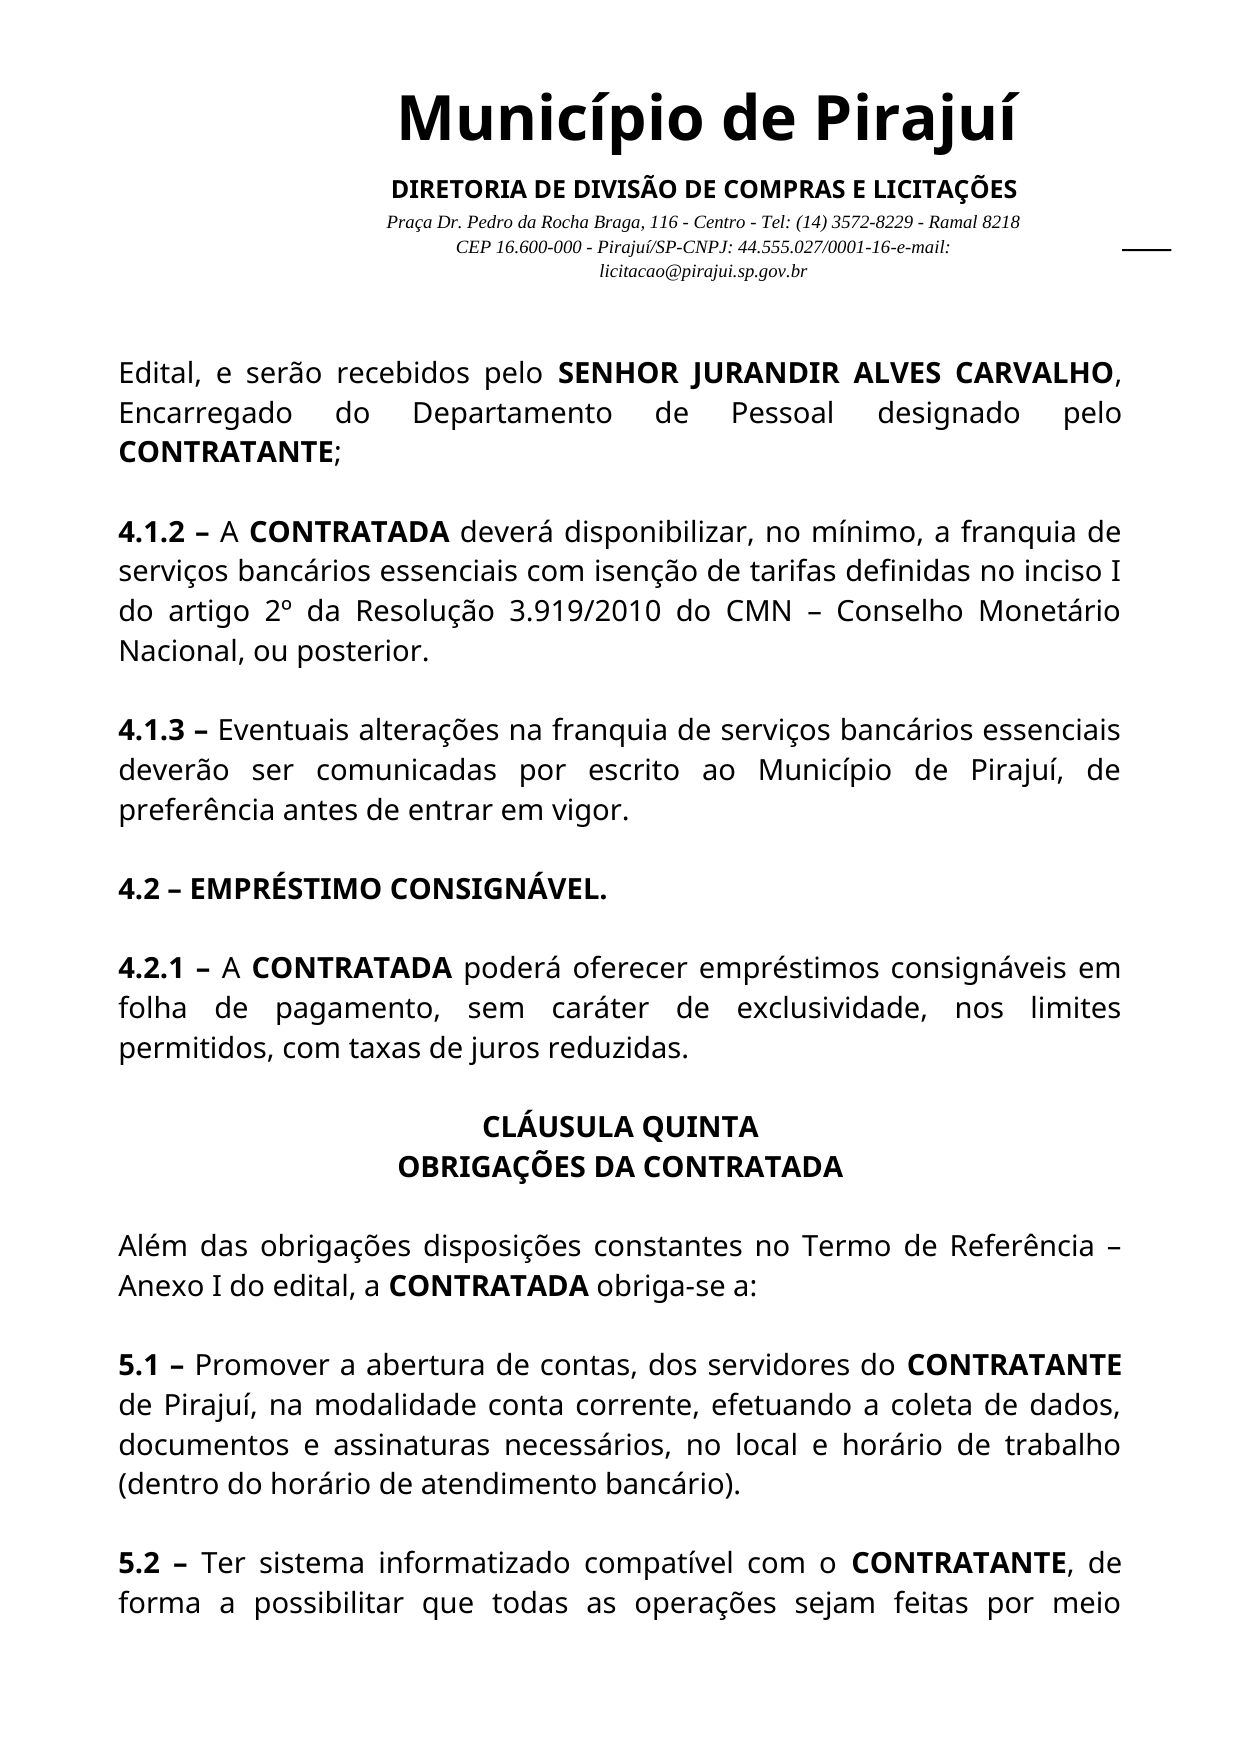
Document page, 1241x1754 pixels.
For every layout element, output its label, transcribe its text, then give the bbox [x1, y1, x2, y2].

text OBRIGAÇÕES DA CONTRATADA [118, 1146, 1122, 1186]
text 5.1 – Promover a abertura de contas, dos servidores do CONTRATANTE de Pirajuí, na modalidade conta corrente, efetuando a coleta de dados, documentos e assinaturas necessários, no local e horário de trabalho (dentro do horário de atendimento bancário). [118, 1344, 1122, 1503]
text 4.2 – EMPRÉSTIMO CONSIGNÁVEL. [118, 868, 1122, 908]
text 4.1.2 – A CONTRATADA deverá disponibilizar, no mínimo, a franquia de serviços bancários essenciais com isenção de tarifas definidas no inciso I do artigo 2º da Resolução 3.919/2010 do CMN – Conselho Monetário Nacional, ou posterior. [118, 511, 1122, 670]
text 4.2.1 – A CONTRATADA poderá oferecer empréstimos consignáveis em folha de pagamento, sem caráter de exclusividade, nos limites permitidos, com taxas de juros reduzidas. [118, 947, 1122, 1067]
text CLÁUSULA QUINTA [118, 1106, 1122, 1146]
text 4.1.3 – Eventuais alterações na franquia de serviços bancários essenciais deverão ser comunicadas por escrito ao Município de Pirajuí, de preferência antes de entrar em vigor. [118, 709, 1122, 828]
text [118, 1543, 1122, 1622]
text Além das obrigações disposições constantes no Termo de Referência – Anexo I do edital, a CONTRATADA obriga-se a: [118, 1225, 1122, 1305]
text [118, 352, 1122, 471]
